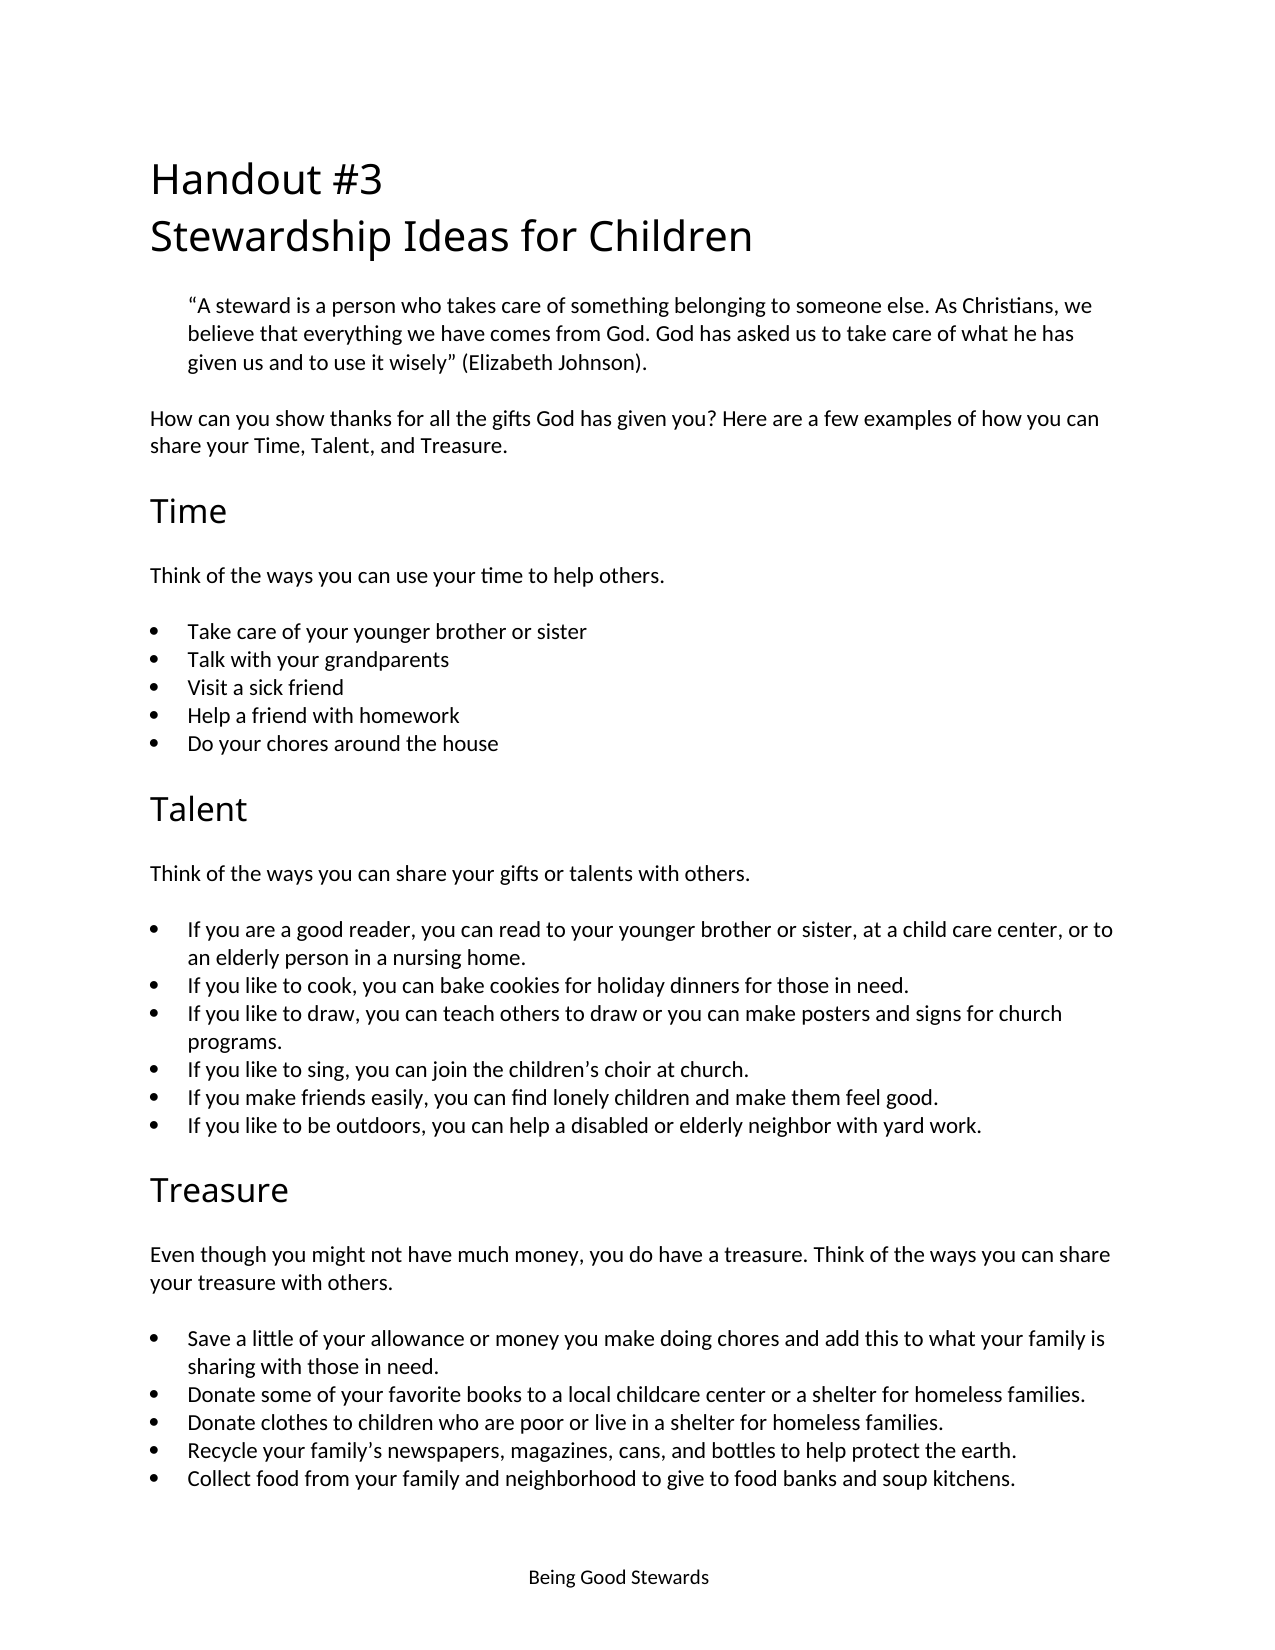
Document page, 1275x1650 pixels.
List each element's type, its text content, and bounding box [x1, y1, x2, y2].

list If you like to draw, you can teach others to draw or you can make posters and signs for church programs. [150, 999, 1125, 1055]
text How can you show thanks for all the gifts God has given you? Here are a few examples of how you can share your Time, Talent, and Treasure. [150, 404, 1125, 460]
list Do your chores around the house [150, 729, 1125, 757]
list Talk with your grandparents [150, 645, 1125, 673]
list Donate clothes to children who are poor or live in a shelter for homeless families. [150, 1408, 1125, 1437]
subtitle Treasure [150, 1167, 1125, 1212]
list Collect food from your family and neighborhood to give to food banks and soup kitchens. [150, 1464, 1125, 1493]
subtitle Stewardship Ideas for Children [150, 207, 1125, 263]
list Visit a sick friend [150, 673, 1125, 701]
list Help a friend with homework [150, 701, 1125, 729]
text “A steward is a person who takes care of something belonging to someone else. As Christians, we believe that everything we have comes from God. God has asked us to take care of what he has given us and to use it wisely” (Elizabeth Johnson). [187, 292, 1125, 376]
list Take care of your younger brother or sister [150, 617, 1125, 645]
list If you are a good reader, you can read to your younger brother or sister, at a child care center, or to an elderly person in a nursing home. [150, 915, 1125, 971]
subtitle Time [150, 488, 1125, 533]
list If you like to cook, you can bake cookies for holiday dinners for those in need. [150, 971, 1125, 999]
text Think of the ways you can use your time to help others. [150, 561, 1125, 589]
list Save a little of your allowance or money you make doing chores and add this to what your family is sharing with those in need. [150, 1324, 1125, 1381]
list Recycle your family’s newspapers, magazines, cans, and bottles to help protect the earth. [150, 1437, 1125, 1464]
list Donate some of your favorite books to a local childcare center or a shelter for homeless families. [150, 1381, 1125, 1408]
text Think of the ways you can share your gifts or talents with others. [150, 859, 1125, 887]
list If you like to be outdoors, you can help a disabled or elderly neighbor with yard work. [150, 1111, 1125, 1139]
subtitle Handout #3 [150, 150, 1125, 207]
list If you make friends easily, you can find lonely children and make them feel good. [150, 1083, 1125, 1111]
subtitle Talent [150, 785, 1125, 831]
list If you like to sing, you can join the children’s choir at church. [150, 1055, 1125, 1083]
text Even though you might not have much money, you do have a treasure. Think of the ways you can share your treasure with others. [150, 1240, 1125, 1296]
